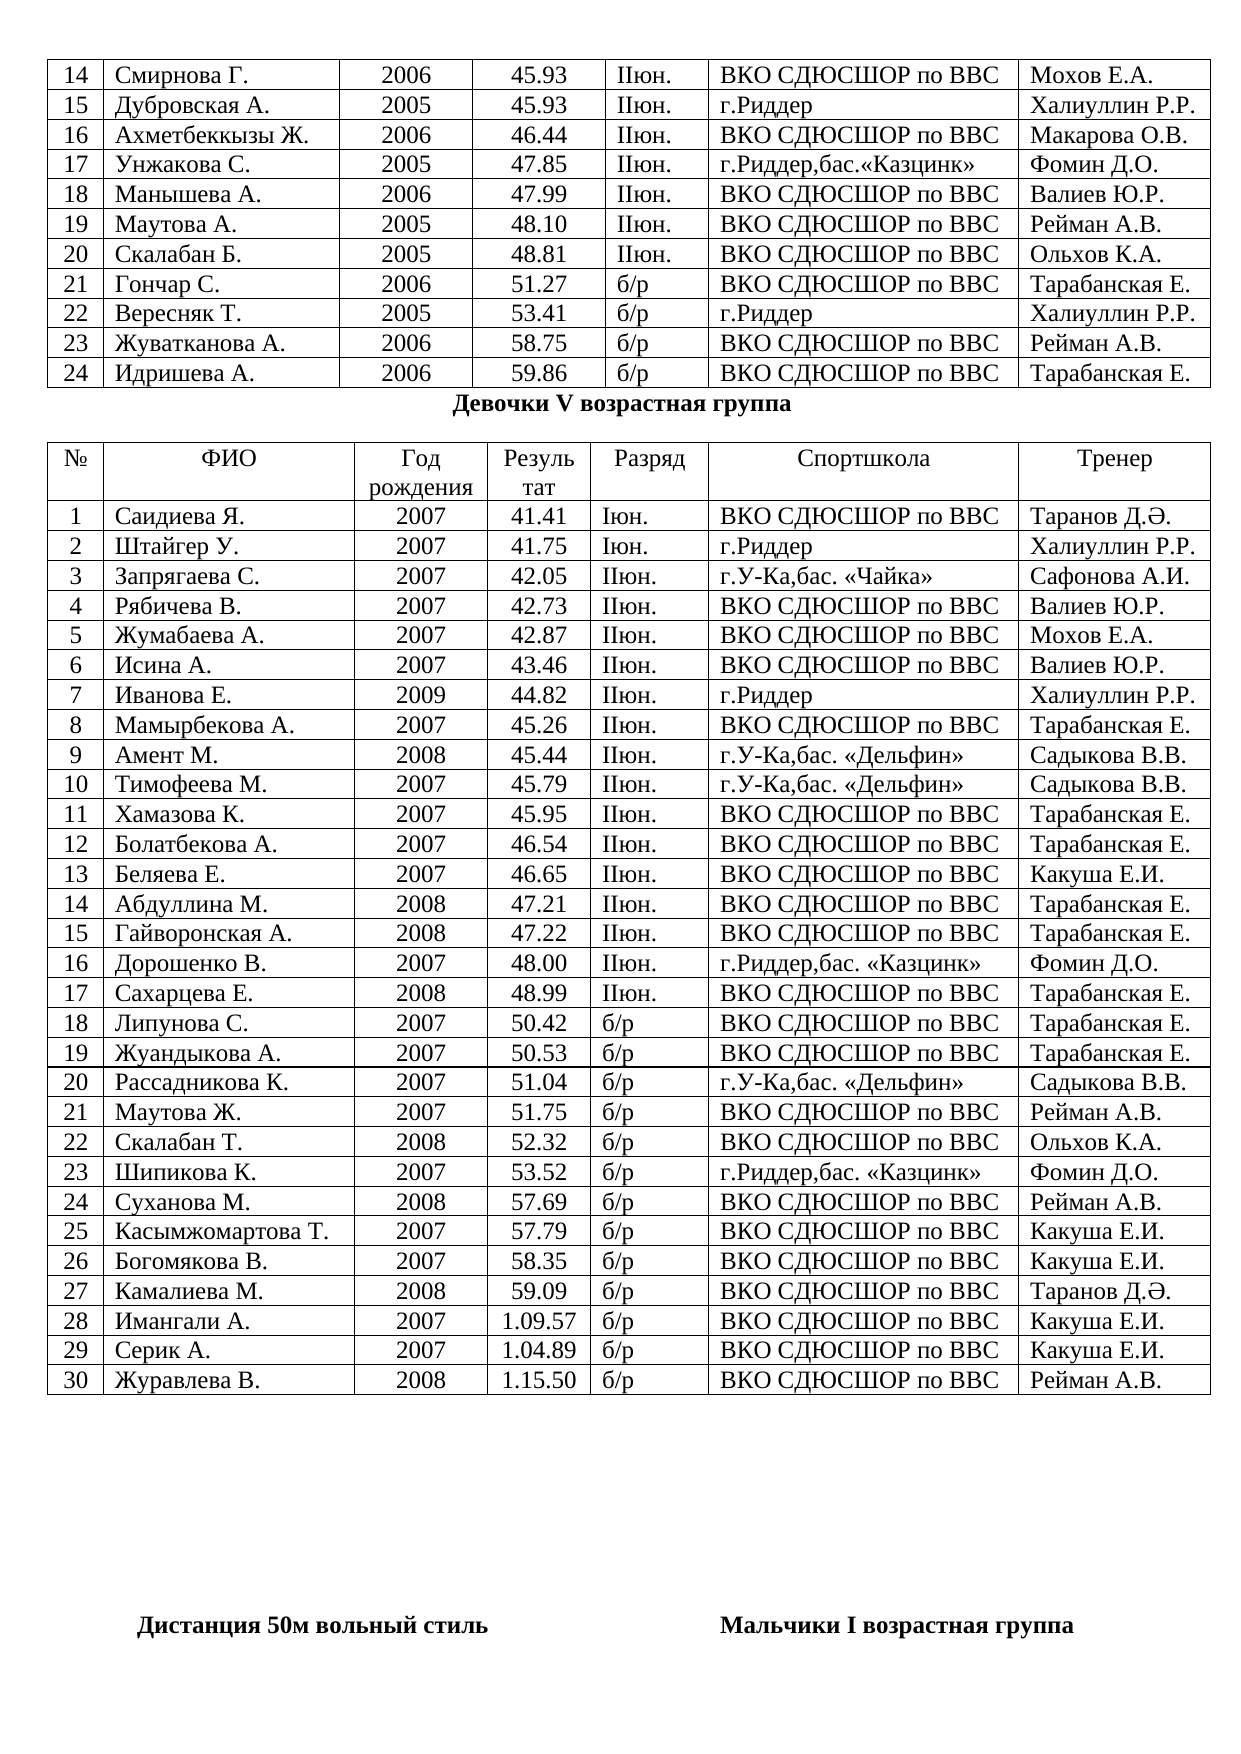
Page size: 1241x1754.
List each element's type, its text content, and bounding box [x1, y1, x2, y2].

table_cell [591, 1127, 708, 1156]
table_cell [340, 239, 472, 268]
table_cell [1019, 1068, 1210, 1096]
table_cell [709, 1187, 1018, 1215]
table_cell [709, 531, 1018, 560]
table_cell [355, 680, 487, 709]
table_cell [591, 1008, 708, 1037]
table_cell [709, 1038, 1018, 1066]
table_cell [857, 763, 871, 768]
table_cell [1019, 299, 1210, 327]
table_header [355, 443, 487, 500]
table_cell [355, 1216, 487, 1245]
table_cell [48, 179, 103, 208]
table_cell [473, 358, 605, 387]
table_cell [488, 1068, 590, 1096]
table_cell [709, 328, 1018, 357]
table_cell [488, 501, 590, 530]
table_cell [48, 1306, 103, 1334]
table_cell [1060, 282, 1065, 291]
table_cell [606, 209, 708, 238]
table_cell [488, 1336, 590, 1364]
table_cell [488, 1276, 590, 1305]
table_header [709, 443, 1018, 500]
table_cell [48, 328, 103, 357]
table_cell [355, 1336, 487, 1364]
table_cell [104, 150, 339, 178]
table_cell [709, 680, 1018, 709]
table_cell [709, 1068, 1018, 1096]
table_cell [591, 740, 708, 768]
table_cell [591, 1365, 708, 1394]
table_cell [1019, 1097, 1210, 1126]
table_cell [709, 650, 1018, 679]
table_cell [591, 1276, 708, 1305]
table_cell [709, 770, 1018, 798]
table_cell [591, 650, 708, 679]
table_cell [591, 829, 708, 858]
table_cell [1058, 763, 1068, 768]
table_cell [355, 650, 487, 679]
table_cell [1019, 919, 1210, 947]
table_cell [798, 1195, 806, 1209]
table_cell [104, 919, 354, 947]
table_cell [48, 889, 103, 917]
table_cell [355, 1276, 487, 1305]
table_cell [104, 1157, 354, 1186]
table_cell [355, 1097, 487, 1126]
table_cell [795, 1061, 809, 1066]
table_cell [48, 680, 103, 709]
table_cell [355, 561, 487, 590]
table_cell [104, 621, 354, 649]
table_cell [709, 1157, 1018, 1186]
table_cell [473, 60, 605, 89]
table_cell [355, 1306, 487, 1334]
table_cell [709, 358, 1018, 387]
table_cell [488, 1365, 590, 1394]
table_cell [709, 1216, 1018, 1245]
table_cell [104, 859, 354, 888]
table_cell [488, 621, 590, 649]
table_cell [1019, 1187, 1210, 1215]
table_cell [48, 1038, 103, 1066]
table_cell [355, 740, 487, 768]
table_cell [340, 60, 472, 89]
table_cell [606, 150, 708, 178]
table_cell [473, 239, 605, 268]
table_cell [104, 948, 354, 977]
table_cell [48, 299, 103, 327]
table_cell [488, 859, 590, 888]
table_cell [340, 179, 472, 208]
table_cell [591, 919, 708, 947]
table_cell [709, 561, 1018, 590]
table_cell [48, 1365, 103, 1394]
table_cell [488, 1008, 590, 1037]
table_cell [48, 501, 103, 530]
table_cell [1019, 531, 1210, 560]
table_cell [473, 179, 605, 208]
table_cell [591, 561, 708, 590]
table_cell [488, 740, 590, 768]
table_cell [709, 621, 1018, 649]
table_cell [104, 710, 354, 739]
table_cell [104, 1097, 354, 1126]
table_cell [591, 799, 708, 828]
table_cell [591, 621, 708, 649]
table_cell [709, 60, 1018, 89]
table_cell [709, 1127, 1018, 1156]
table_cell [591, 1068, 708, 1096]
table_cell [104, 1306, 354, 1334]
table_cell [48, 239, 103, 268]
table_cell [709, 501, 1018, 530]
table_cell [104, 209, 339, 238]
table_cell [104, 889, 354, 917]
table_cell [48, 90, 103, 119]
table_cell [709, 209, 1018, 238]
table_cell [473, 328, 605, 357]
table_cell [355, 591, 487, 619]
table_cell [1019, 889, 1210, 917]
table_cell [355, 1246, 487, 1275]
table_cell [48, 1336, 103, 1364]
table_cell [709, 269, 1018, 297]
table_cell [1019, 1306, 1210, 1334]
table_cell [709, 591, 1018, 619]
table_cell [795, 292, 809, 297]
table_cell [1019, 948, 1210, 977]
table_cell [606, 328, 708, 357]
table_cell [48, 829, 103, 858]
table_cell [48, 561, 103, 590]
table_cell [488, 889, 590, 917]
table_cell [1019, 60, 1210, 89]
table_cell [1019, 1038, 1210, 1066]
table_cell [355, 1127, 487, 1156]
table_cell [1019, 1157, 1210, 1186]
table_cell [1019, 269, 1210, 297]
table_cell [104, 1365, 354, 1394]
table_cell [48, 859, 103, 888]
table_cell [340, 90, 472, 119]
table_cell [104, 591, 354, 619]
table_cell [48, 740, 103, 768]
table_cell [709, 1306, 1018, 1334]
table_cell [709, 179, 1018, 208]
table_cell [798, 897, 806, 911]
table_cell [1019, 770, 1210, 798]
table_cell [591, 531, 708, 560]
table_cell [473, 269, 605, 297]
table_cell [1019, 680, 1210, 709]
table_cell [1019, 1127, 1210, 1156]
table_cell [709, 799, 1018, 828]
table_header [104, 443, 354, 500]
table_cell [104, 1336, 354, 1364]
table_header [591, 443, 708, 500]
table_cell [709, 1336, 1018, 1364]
text Девочки V возрастная группа [177, 388, 1152, 417]
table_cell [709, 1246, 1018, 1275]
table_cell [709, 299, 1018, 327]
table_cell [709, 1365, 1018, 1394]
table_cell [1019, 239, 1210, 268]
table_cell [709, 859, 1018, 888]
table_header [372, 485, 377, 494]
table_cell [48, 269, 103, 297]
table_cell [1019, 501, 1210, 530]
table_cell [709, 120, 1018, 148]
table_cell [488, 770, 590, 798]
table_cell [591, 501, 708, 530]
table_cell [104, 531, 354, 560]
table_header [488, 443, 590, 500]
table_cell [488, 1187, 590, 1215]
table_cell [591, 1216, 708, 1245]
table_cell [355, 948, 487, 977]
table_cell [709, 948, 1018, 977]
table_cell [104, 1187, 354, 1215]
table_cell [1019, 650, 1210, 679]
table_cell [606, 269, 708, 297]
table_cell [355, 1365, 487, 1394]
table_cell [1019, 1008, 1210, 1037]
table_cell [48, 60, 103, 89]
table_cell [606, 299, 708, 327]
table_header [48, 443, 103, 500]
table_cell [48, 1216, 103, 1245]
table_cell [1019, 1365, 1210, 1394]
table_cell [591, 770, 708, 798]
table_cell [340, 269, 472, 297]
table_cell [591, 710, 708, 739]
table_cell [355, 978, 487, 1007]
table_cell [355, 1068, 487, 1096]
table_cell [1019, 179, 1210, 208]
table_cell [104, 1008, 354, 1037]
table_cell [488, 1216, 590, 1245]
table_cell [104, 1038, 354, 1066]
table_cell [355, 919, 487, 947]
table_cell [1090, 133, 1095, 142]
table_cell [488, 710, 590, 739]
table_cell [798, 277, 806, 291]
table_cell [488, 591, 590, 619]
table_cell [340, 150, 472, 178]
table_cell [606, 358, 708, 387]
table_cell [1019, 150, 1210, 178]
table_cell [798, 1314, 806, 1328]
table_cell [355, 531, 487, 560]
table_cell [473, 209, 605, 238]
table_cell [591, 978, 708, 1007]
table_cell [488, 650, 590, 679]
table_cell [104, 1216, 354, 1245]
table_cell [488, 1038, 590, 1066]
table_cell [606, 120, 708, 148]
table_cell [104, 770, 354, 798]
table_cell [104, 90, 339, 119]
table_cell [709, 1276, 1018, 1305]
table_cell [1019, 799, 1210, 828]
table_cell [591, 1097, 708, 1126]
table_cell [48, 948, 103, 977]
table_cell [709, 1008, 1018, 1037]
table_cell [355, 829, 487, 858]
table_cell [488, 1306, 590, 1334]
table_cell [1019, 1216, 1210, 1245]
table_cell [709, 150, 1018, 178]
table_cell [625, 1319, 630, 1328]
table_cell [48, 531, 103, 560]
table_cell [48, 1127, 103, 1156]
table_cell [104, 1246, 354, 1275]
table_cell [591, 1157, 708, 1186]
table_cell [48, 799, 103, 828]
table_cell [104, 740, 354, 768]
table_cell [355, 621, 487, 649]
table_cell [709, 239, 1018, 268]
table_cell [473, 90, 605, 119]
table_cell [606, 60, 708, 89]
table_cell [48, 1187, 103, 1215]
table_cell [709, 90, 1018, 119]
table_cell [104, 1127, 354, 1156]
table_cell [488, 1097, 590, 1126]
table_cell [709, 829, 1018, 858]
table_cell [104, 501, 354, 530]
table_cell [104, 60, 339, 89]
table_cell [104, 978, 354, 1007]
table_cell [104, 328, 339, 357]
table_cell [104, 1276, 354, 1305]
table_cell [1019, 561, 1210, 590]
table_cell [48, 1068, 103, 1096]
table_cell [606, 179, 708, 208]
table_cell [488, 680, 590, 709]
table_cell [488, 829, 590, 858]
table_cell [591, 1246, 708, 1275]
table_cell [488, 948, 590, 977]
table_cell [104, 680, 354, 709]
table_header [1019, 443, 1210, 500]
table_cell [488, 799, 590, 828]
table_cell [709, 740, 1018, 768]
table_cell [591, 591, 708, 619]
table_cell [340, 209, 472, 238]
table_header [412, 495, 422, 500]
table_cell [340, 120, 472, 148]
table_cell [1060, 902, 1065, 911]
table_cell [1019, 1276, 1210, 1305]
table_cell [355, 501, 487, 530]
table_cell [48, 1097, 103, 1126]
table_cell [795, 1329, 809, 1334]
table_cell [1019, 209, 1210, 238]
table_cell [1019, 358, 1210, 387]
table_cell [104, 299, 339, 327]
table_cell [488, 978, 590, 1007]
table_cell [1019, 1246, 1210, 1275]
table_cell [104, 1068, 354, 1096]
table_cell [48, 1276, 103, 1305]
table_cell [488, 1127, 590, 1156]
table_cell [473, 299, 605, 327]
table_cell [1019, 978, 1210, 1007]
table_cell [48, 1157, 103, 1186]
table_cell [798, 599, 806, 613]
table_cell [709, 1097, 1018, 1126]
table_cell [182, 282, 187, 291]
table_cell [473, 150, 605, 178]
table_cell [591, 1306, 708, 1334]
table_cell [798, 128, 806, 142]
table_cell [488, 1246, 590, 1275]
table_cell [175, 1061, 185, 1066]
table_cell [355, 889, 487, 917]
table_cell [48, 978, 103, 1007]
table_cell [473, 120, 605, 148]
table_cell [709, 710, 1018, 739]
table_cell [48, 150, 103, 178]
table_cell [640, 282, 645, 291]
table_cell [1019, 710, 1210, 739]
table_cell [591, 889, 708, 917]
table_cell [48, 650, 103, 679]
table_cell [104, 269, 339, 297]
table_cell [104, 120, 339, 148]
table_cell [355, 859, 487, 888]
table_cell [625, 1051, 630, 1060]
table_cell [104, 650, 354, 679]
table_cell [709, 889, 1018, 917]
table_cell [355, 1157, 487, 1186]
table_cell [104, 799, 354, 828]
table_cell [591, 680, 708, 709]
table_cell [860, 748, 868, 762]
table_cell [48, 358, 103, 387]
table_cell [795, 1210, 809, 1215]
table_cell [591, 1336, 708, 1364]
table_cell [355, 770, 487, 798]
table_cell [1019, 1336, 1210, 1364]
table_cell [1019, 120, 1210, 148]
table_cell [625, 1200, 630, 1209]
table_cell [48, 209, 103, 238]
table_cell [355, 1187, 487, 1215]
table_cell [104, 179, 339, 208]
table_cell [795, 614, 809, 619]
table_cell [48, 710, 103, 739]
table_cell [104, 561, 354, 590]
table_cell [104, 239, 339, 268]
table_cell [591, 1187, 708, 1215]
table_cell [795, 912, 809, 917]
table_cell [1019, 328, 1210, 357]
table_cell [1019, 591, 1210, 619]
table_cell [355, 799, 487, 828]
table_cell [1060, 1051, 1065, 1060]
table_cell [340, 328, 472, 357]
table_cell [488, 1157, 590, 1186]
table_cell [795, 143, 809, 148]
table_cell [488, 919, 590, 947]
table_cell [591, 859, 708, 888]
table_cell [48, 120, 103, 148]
text Дистанция 50м вольный стиль Мальчики I возрастная группа [59, 1610, 1152, 1638]
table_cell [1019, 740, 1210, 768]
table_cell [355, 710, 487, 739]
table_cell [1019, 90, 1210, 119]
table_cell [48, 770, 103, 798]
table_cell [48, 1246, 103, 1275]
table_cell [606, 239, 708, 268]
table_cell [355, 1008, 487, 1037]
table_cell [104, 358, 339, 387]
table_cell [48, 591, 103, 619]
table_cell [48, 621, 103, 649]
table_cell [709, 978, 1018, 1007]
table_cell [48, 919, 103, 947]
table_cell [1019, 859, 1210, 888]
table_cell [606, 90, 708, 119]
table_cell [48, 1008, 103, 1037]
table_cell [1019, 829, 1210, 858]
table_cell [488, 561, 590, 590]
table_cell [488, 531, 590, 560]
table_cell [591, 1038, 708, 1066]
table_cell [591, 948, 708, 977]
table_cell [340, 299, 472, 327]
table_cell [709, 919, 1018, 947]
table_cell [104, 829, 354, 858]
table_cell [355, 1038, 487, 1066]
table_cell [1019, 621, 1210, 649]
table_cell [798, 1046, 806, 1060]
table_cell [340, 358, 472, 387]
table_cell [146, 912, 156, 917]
